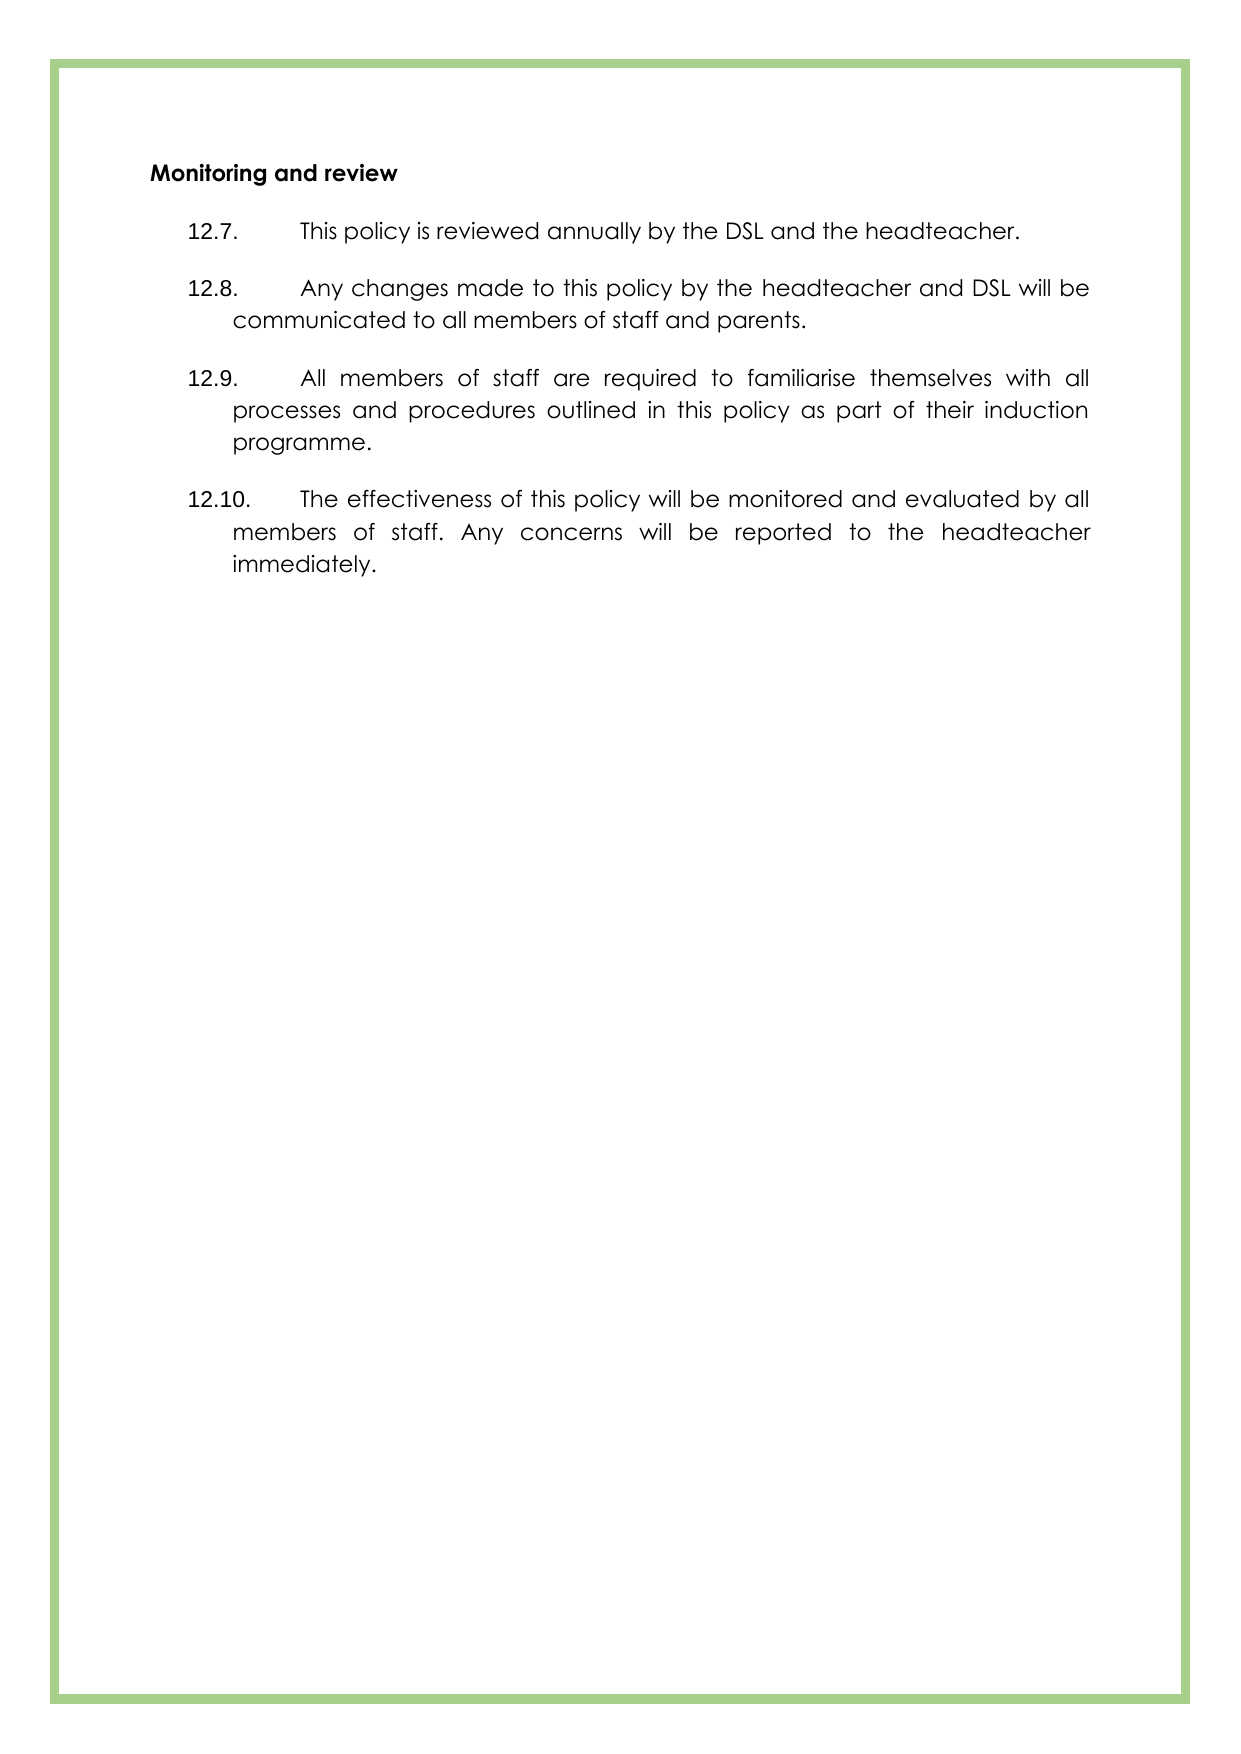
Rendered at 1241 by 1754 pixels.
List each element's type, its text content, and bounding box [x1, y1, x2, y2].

text Any changes made to this policy by the headteacher and DSL will be communicated to all members of staff and parents. [187, 273, 1090, 334]
text All members of staff are required to familiarise themselves with all processes and procedures outlined in this policy as part of their induction programme. [187, 363, 1090, 456]
text Monitoring and review [150, 159, 1090, 187]
text This policy is reviewed annually by the DSL and the headteacher. [187, 216, 1090, 244]
text The effectiveness of this policy will be monitored and evaluated by all members of staff. Any concerns will be reported to the headteacher immediately. [187, 485, 1090, 577]
